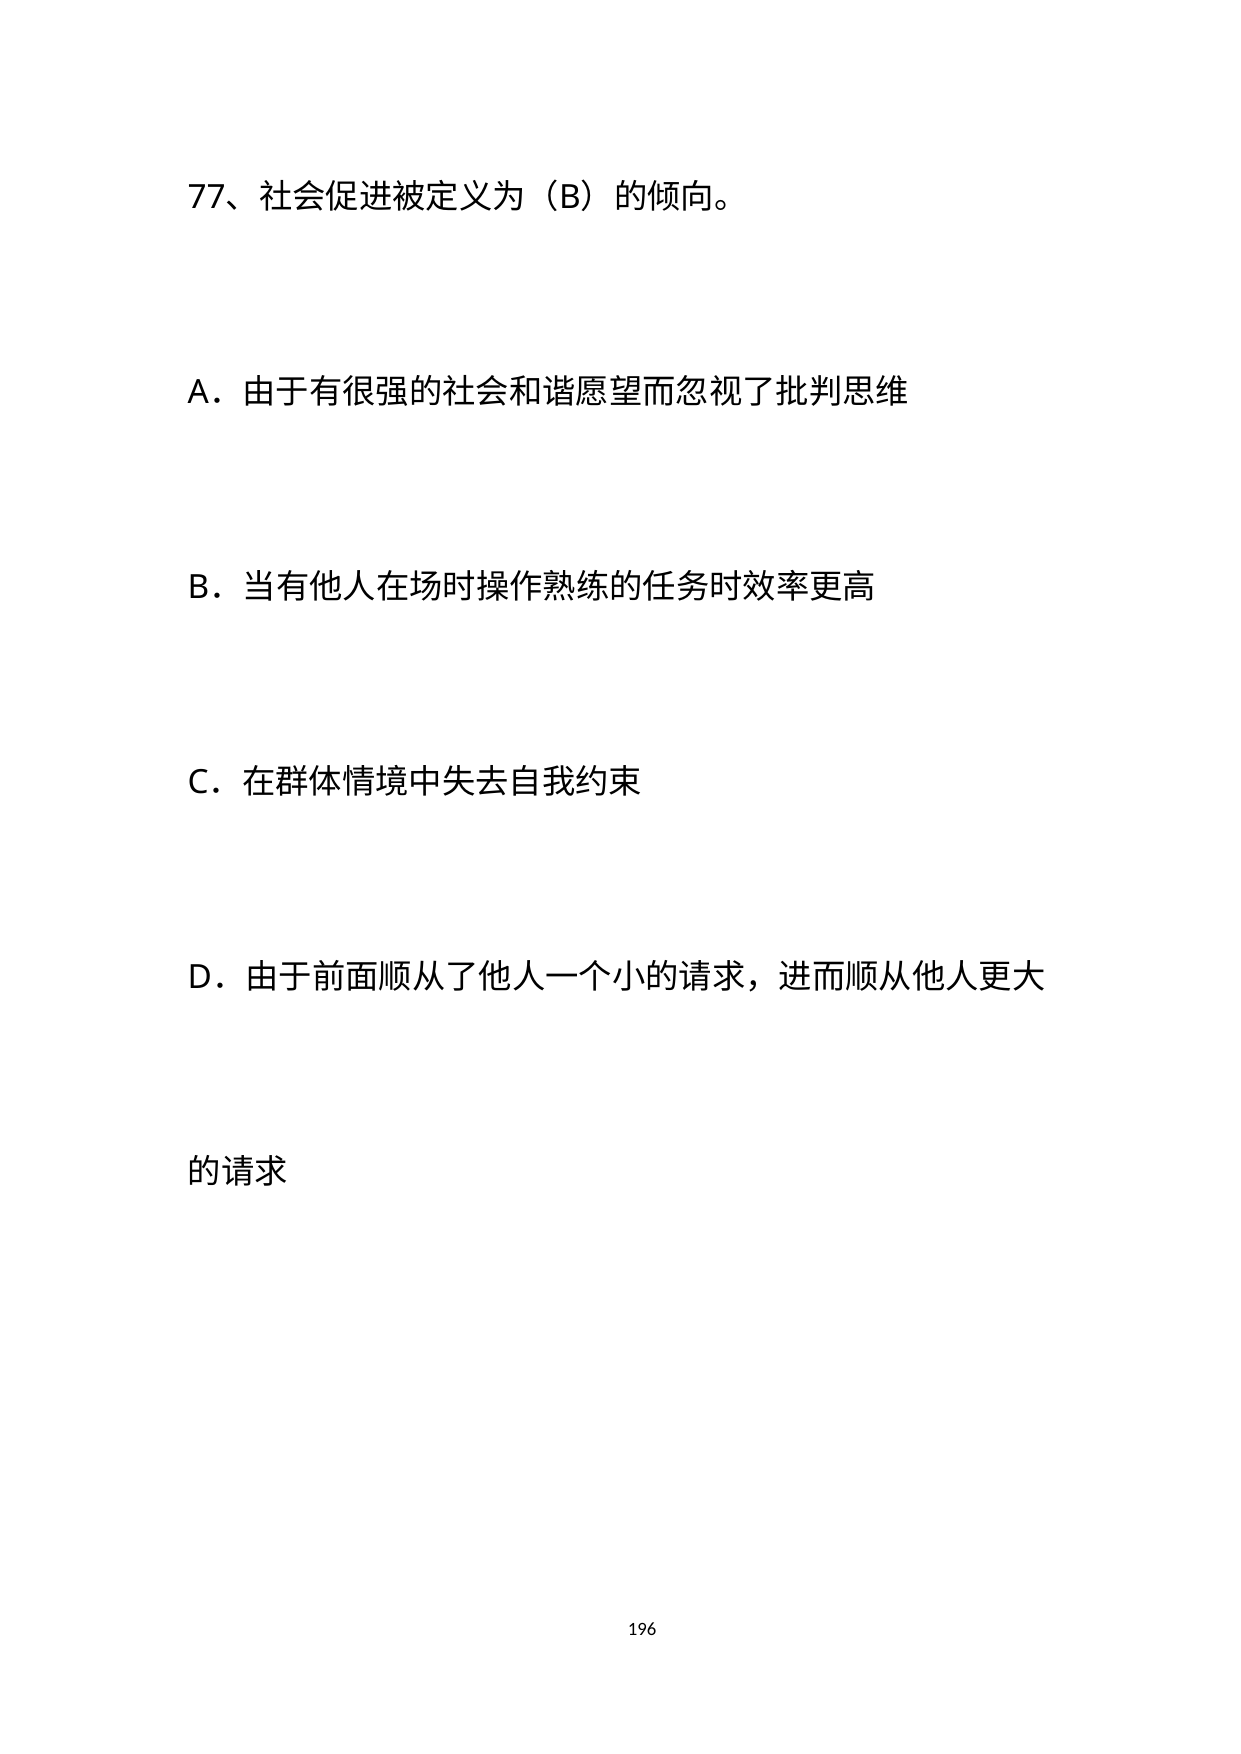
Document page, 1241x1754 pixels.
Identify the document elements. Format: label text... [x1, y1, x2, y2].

text 77、社会促进被定义为（B）的倾向。 A．由于有很强的社会和谐愿望而忽视了批判思维 B．当有他人在场时操作熟练的任务时效率更高 C．在群体情境中失去自我约束 D．由于前面顺从了他人一个小的请求，进而顺从他人更大的请求 [187, 162, 1053, 1202]
